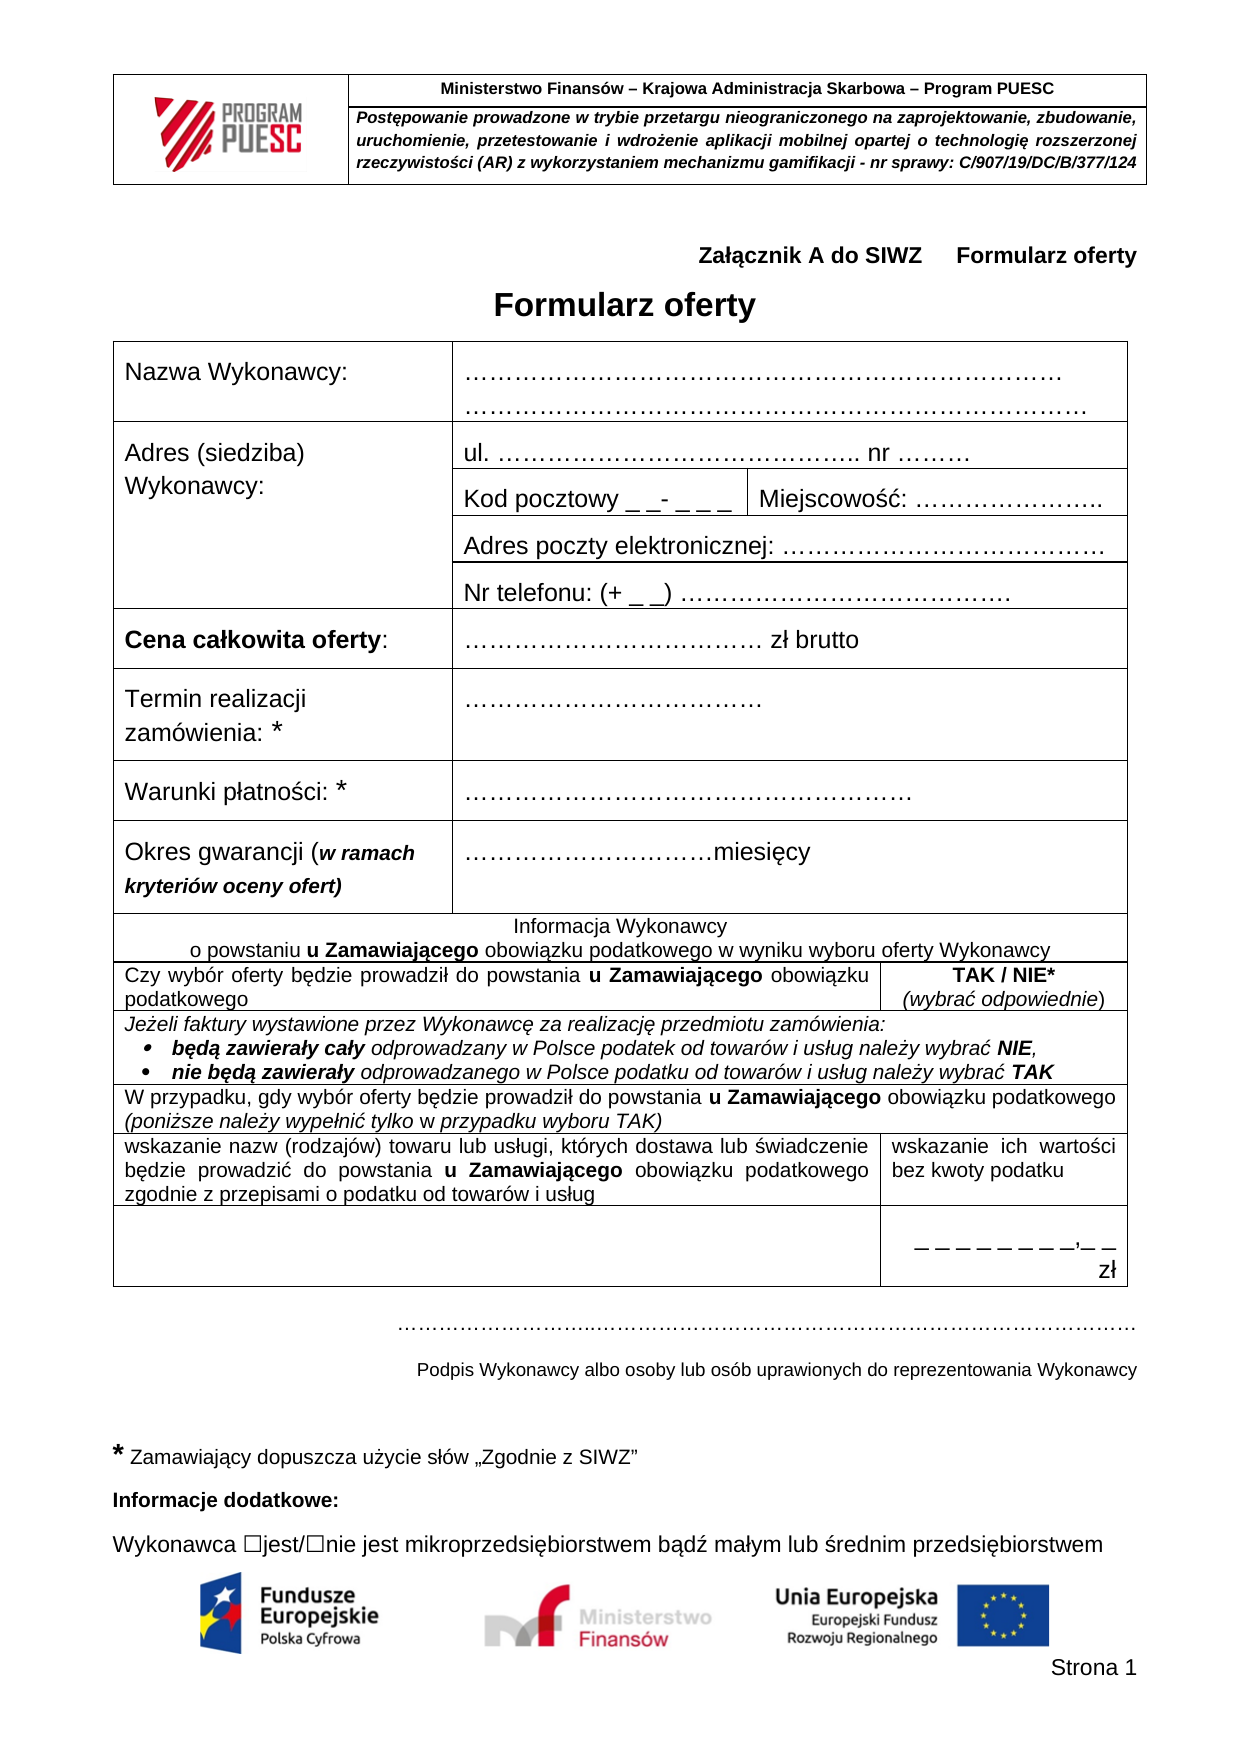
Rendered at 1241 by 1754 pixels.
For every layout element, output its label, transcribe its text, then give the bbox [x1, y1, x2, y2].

text Formularz oferty [150, 242, 1137, 269]
picture [200, 1572, 1050, 1654]
table_cell …………………………miesięcy [453, 821, 1127, 912]
table_cell ul. …………………………………….. nr ……… [453, 422, 1127, 468]
table_cell Miejscowość: ………………….. [748, 469, 1127, 514]
table_cell Adres poczty elektronicznej: ………………………………… [453, 516, 1127, 561]
table_cell Kod pocztowy _ _- _ _ _ [453, 469, 747, 514]
table_cell W przypadku, gdy wybór oferty będzie prowadził do powstania u Zamawiającego obowiązku podatkowego (poniższe należy wypełnić tylko w przypadku wyboru TAK) [114, 1085, 1127, 1132]
table_cell Warunki płatności: * [114, 761, 452, 820]
table_cell Termin realizacji zamówienia: * [114, 669, 452, 760]
table_cell Czy wybór oferty będzie prowadził do powstania u Zamawiającego obowiązku podatkowego [114, 963, 880, 1010]
table_cell Okres gwarancji (w ramach kryteriów oceny ofert) [114, 821, 452, 912]
text ………………………..…………………………………………………………………… [112, 1311, 1137, 1334]
table_cell Adres (siedziba) Wykonawcy: [114, 422, 452, 608]
text Podpis Wykonawcy albo osoby lub osób uprawionych do reprezentowania Wykonawcy [112, 1358, 1137, 1380]
table_header Nazwa Wykonawcy: [114, 342, 452, 421]
table_cell wskazanie nazw (rodzajów) towaru lub usługi, których dostawa lub świadczenie będzie prowadzić do powstania u Zamawiającego obowiązku podatkowego zgodnie z przepisami o podatku od towarów i usług [114, 1134, 880, 1205]
table_cell Nr telefonu: (+ _ _) …………………………………. [453, 563, 1127, 608]
table_cell wskazanie ich wartości bez kwoty podatku [881, 1134, 1127, 1205]
table_cell TAK / NIE* (wybrać odpowiednie) [881, 963, 1127, 1010]
table_header ……………………………………………………………… ………………………………………………………………… [453, 342, 1127, 421]
table_cell Cena całkowita oferty: [114, 609, 452, 668]
table_cell ……………………………… [453, 669, 1127, 760]
text Formularz oferty [112, 286, 1137, 324]
text * Zamawiający dopuszcza użycie słów „Zgodnie z SIWZ” [112, 1437, 1137, 1471]
table_cell [114, 1206, 880, 1286]
table_cell Jeżeli faktury wystawione przez Wykonawcę za realizację przedmiotu zamówienia: będą zawierały cały odprowadzany w Polsce podatek od towarów i usług należy wybrać NIE, nie będą zawierały odprowadzanego w Polsce podatku od towarów i usług należy wybrać TAK [114, 1011, 1127, 1083]
table_cell Informacja Wykonawcy o powstaniu u Zamawiającego obowiązku podatkowego w wyniku wyboru oferty Wykonawcy [114, 914, 1127, 961]
table_cell ……………………………… zł brutto [453, 609, 1127, 668]
table_cell ……………………………………………… [453, 761, 1127, 820]
picture [154, 97, 308, 173]
table_cell _ _ _ _ _ _ _ _,_ _ zł [881, 1206, 1127, 1286]
text Wykonawca jest/nie jest mikroprzedsiębiorstwem bądź małym lub średnim przedsiębiorstwem [112, 1528, 1137, 1559]
text Informacje dodatkowe: [112, 1488, 1137, 1512]
